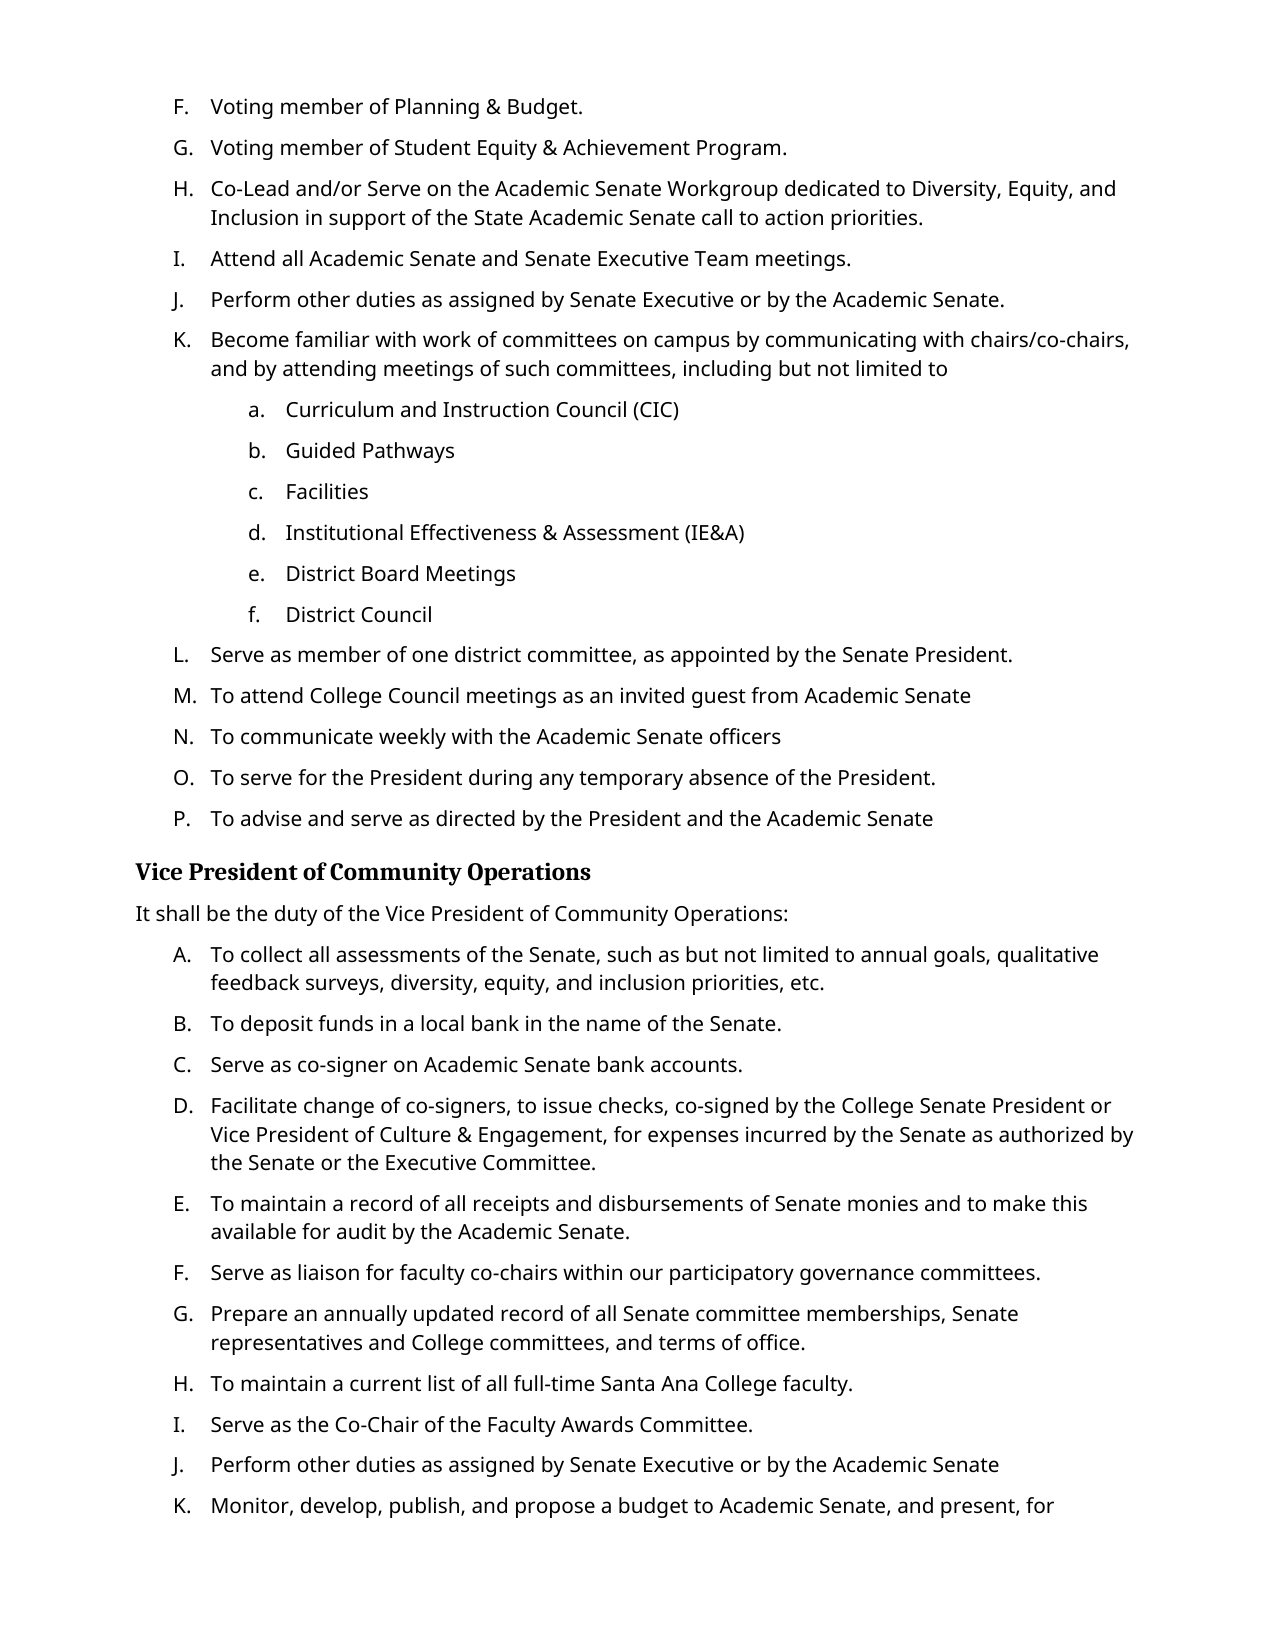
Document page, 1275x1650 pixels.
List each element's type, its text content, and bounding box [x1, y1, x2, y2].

list Voting member of Planning & Budget. [173, 92, 1139, 121]
list To attend College Council meetings as an invited guest from Academic Senate [173, 682, 1139, 710]
list To advise and serve as directed by the President and the Academic Senate [173, 804, 1139, 833]
list To deposit funds in a local bank in the name of the Senate. [173, 1009, 1139, 1038]
list District Council [248, 600, 1139, 628]
list Facilitate change of co-signers, to issue checks, co-signed by the College Senate President or Vice President of Culture & Engagement, for expenses incurred by the Senate as authorized by the Senate or the Executive Committee. [173, 1091, 1139, 1177]
list Perform other duties as assigned by Senate Executive or by the Academic Senate [173, 1451, 1139, 1479]
list Curriculum and Instruction Council (CIC) [248, 395, 1139, 423]
list Become familiar with work of committees on campus by communicating with chairs/co-chairs, and by attending meetings of such committees, including but not limited to [173, 326, 1139, 382]
list To maintain a record of all receipts and disbursements of Senate monies and to make this available for audit by the Academic Senate. [173, 1189, 1139, 1246]
list Guided Pathways [248, 436, 1139, 464]
list Serve as liaison for faculty co-chairs within our participatory governance committees. [173, 1258, 1139, 1287]
list Perform other duties as assigned by Senate Executive or by the Academic Senate. [173, 285, 1139, 313]
list Serve as the Co-Chair of the Faculty Awards Committee. [173, 1410, 1139, 1438]
text It shall be the duty of the Vice President of Community Operations: [135, 899, 1139, 927]
list To maintain a current list of all full-time Santa Ana College faculty. [173, 1369, 1139, 1397]
list Facilities [248, 477, 1139, 505]
list To collect all assessments of the Senate, such as but not limited to annual goals, qualitative feedback surveys, diversity, equity, and inclusion priorities, etc. [173, 940, 1139, 997]
list To communicate weekly with the Academic Senate officers [173, 722, 1139, 751]
list Institutional Effectiveness & Assessment (IE&A) [248, 518, 1139, 546]
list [173, 1492, 1139, 1520]
list Serve as co-signer on Academic Senate bank accounts. [173, 1050, 1139, 1079]
list Co-Lead and/or Serve on the Academic Senate Workgroup dedicated to Diversity, Equity, and Inclusion in support of the State Academic Senate call to action priorities. [173, 174, 1139, 231]
list To serve for the President during any temporary absence of the President. [173, 763, 1139, 792]
list Prepare an annually updated record of all Senate committee memberships, Senate representatives and College committees, and terms of office. [173, 1299, 1139, 1356]
list Serve as member of one district committee, as appointed by the Senate President. [173, 641, 1139, 669]
list Attend all Academic Senate and Senate Executive Team meetings. [173, 244, 1139, 272]
list District Board Meetings [248, 559, 1139, 587]
subtitle Vice President of Community Operations [135, 858, 1139, 887]
list Voting member of Student Equity & Achievement Program. [173, 133, 1139, 162]
